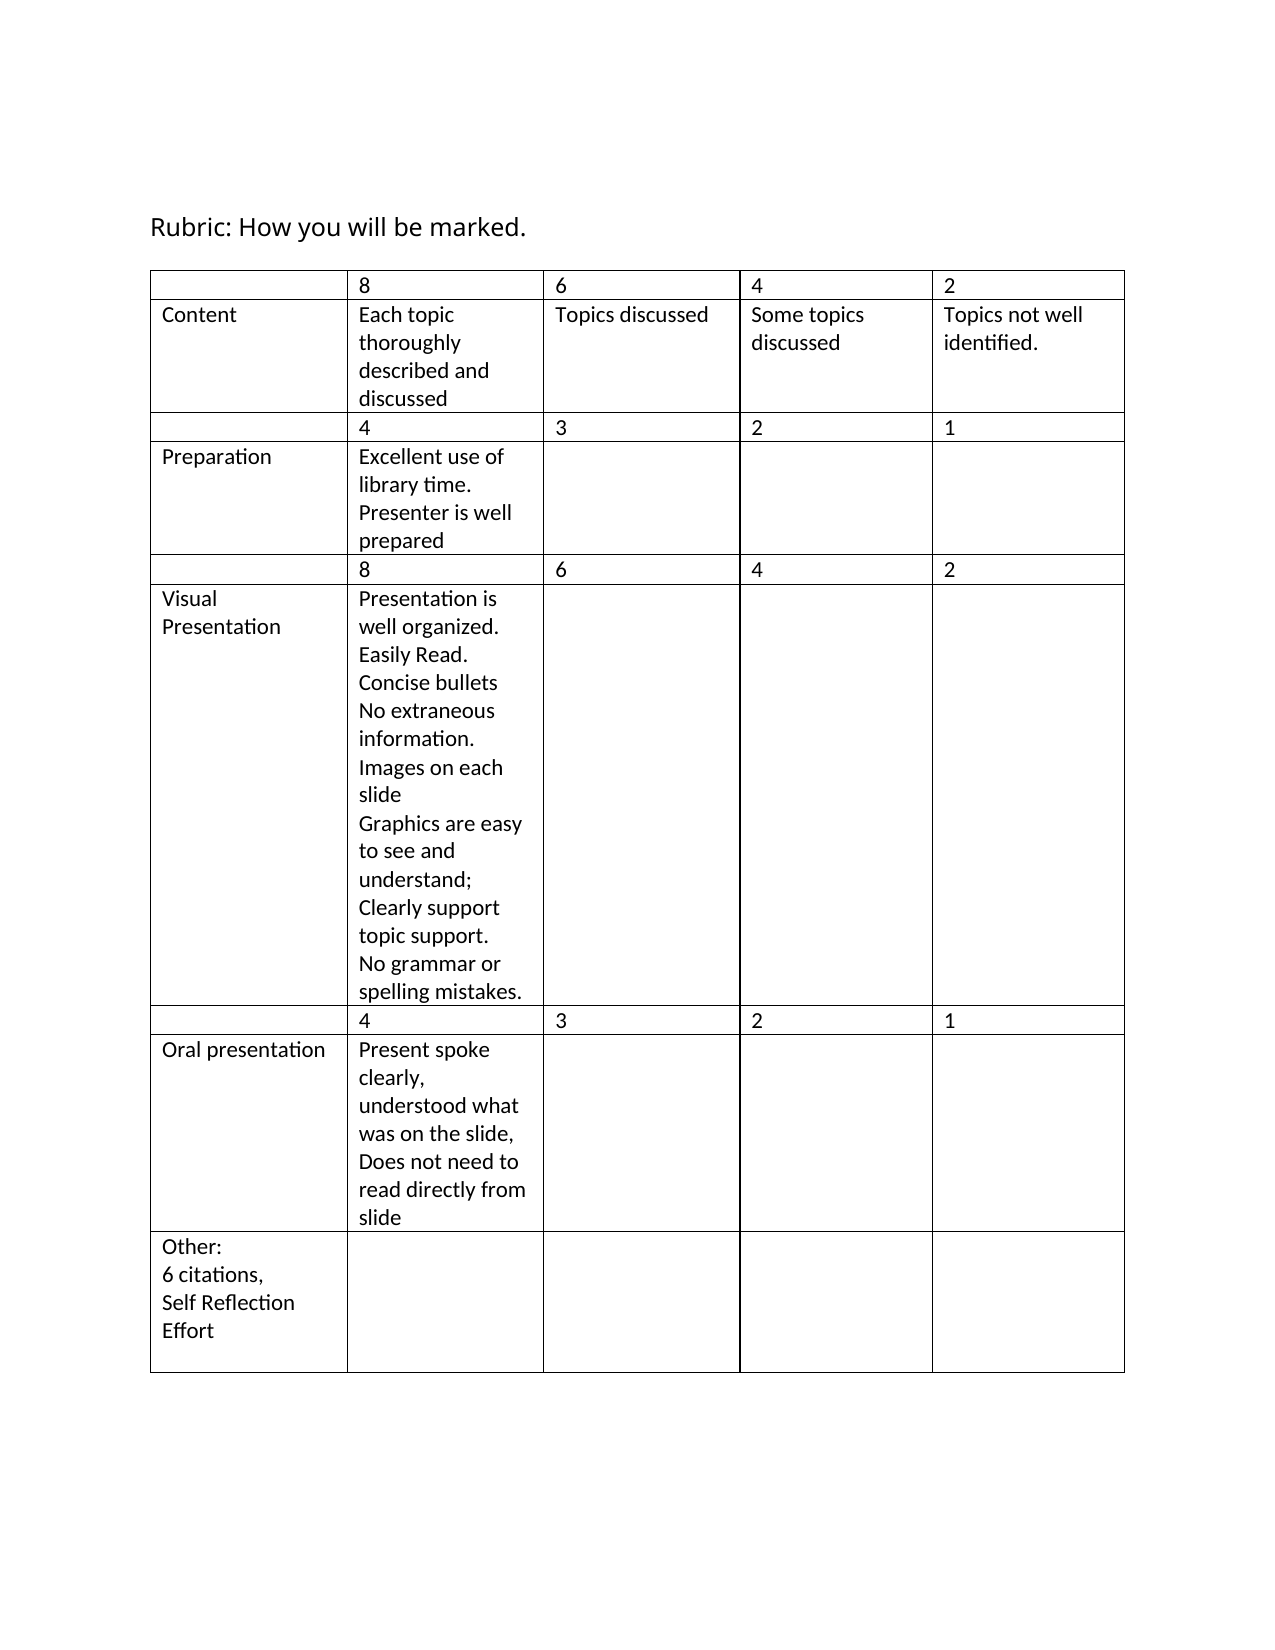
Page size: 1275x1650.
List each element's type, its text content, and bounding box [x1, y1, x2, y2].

table_cell Presentation is well organized. Easily Read. Concise bullets No extraneous information. Images on each slide Graphics are easy to see and understand; Clearly support topic support. No grammar or spelling mistakes. [348, 585, 543, 1005]
table_cell [741, 442, 932, 554]
table_header [151, 271, 347, 299]
table_cell 1 [933, 1006, 1124, 1034]
table_cell Oral presentation [151, 1035, 347, 1231]
table_cell [741, 585, 932, 1005]
table_cell Present spoke clearly, understood what was on the slide, Does not need to read directly from slide [348, 1035, 543, 1231]
table_cell [544, 442, 739, 554]
table_cell [933, 442, 1124, 554]
table_cell [544, 1232, 739, 1372]
table_header 8 [348, 271, 543, 299]
table_cell 4 [348, 1006, 543, 1034]
table_cell [151, 1006, 347, 1034]
table_cell Each topic thoroughly described and discussed [348, 300, 543, 412]
table_cell Some topics discussed [741, 300, 932, 412]
table_cell Topics discussed [544, 300, 739, 412]
table_cell Other: 6 citations, Self Reflection Effort [151, 1232, 347, 1372]
table_cell 3 [544, 413, 739, 441]
table_header 4 [741, 271, 932, 299]
table_cell [741, 1232, 932, 1372]
table_cell [348, 1232, 543, 1372]
table_cell [933, 1035, 1124, 1231]
table_cell [933, 585, 1124, 1005]
table_cell Content [151, 300, 347, 412]
table_cell [933, 1232, 1124, 1372]
table_cell 3 [544, 1006, 739, 1034]
table_cell Excellent use of library time. Presenter is well prepared [348, 442, 543, 554]
table_cell 2 [741, 1006, 932, 1034]
table_cell Visual Presentation [151, 585, 347, 1005]
table_cell 8 [348, 555, 543, 583]
table_cell 4 [741, 555, 932, 583]
table_header 2 [933, 271, 1124, 299]
table_cell [151, 413, 347, 441]
table_cell 6 [544, 555, 739, 583]
table_cell 4 [348, 413, 543, 441]
table_cell [544, 585, 739, 1005]
table_cell 2 [741, 413, 932, 441]
table_cell [741, 1035, 932, 1231]
table_cell Preparation [151, 442, 347, 554]
table_cell Topics not well identified. [933, 300, 1124, 412]
table_cell 1 [933, 413, 1124, 441]
table_cell [544, 1035, 739, 1231]
text Rubric: How you will be marked. [150, 210, 1125, 244]
table_header 6 [544, 271, 739, 299]
table_cell [151, 555, 347, 583]
table_cell 2 [933, 555, 1124, 583]
